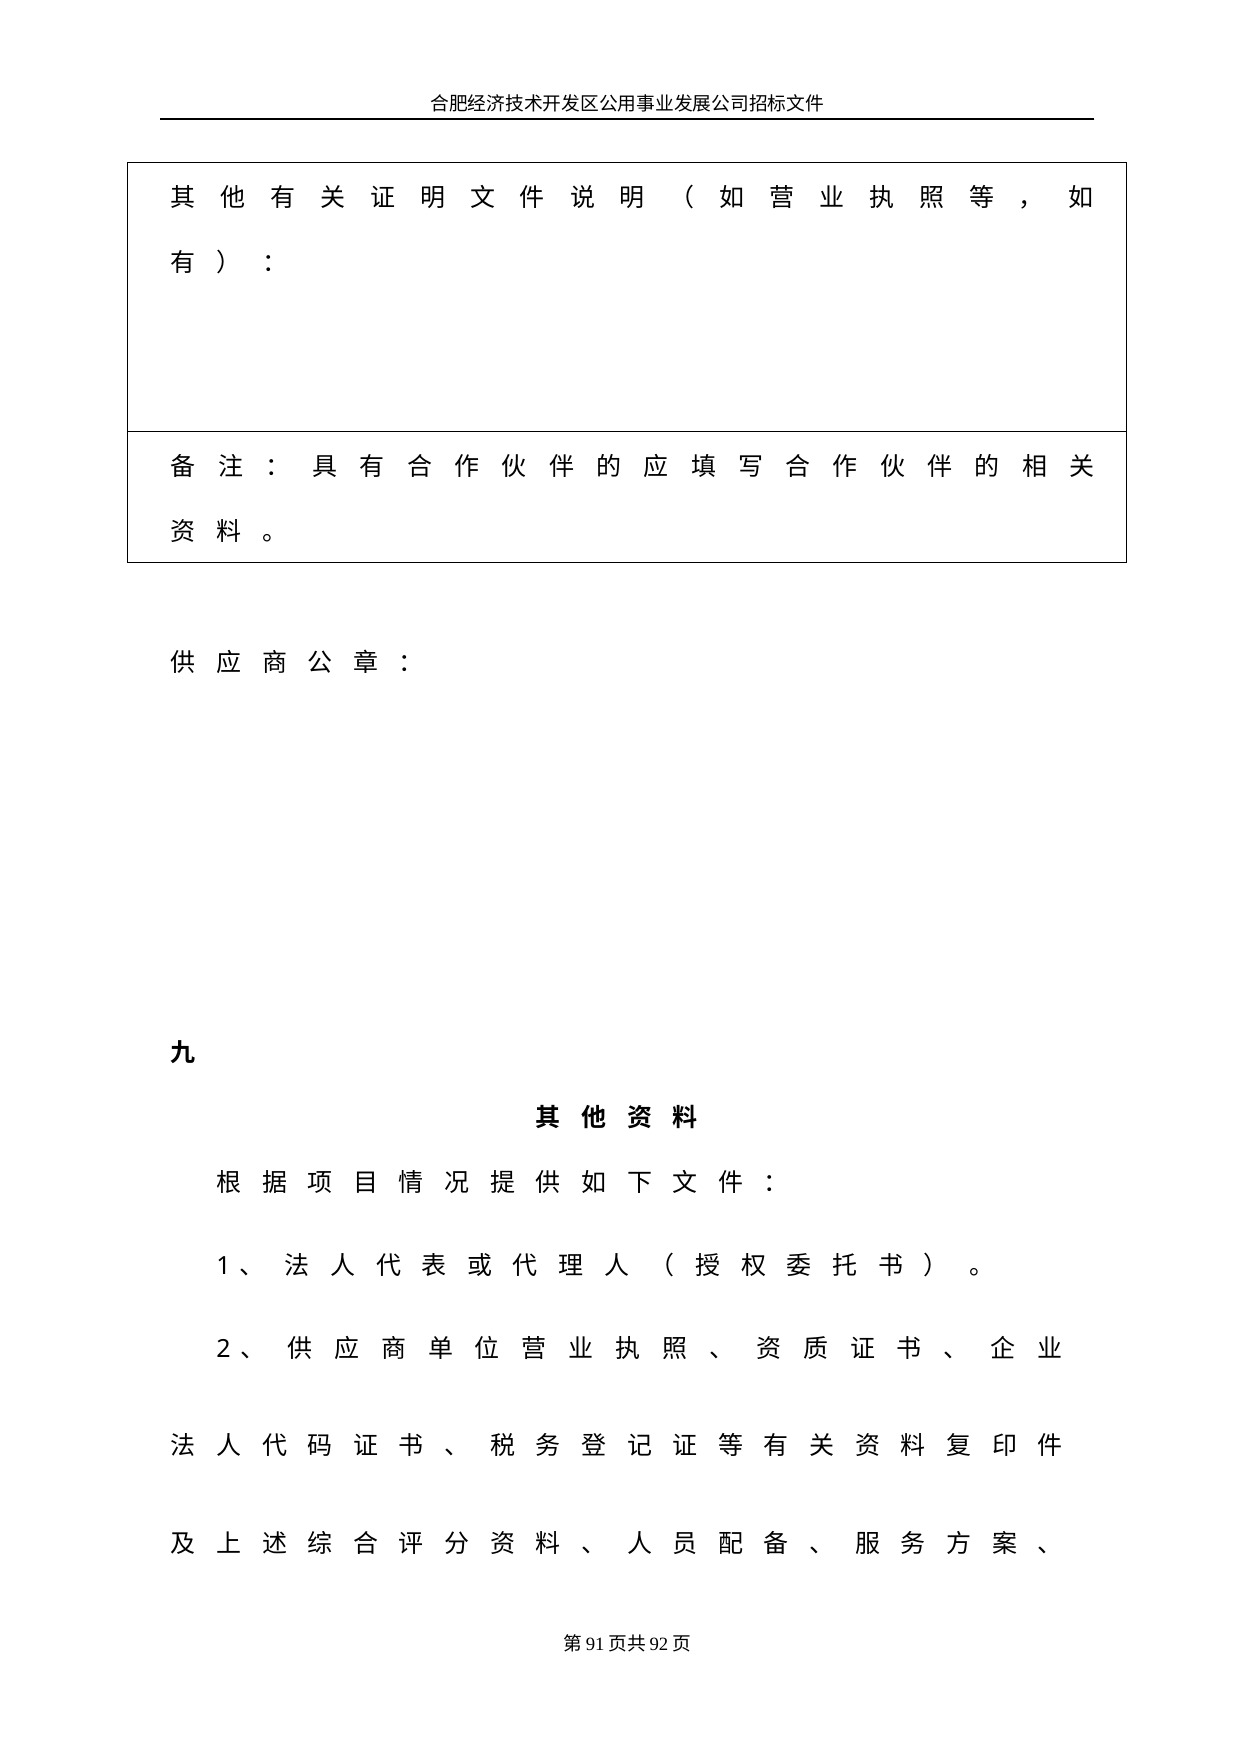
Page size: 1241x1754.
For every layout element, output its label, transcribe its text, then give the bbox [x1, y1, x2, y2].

text 1、法人代表或代理人（授权委托书）。 [171, 1231, 1083, 1296]
table_cell 备注：具有合作伙伴的应填写合作伙伴的相关资料。 [128, 432, 1126, 562]
table_cell 其他有关证明文件说明（如营业执照等，如有）： [128, 163, 1126, 431]
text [171, 1314, 1083, 1574]
text 根据项目情况提供如下文件： [171, 1148, 1083, 1213]
text 九 [171, 1018, 1083, 1083]
text 其他资料 [171, 1083, 1083, 1148]
text 供应商公章： [171, 628, 1083, 693]
